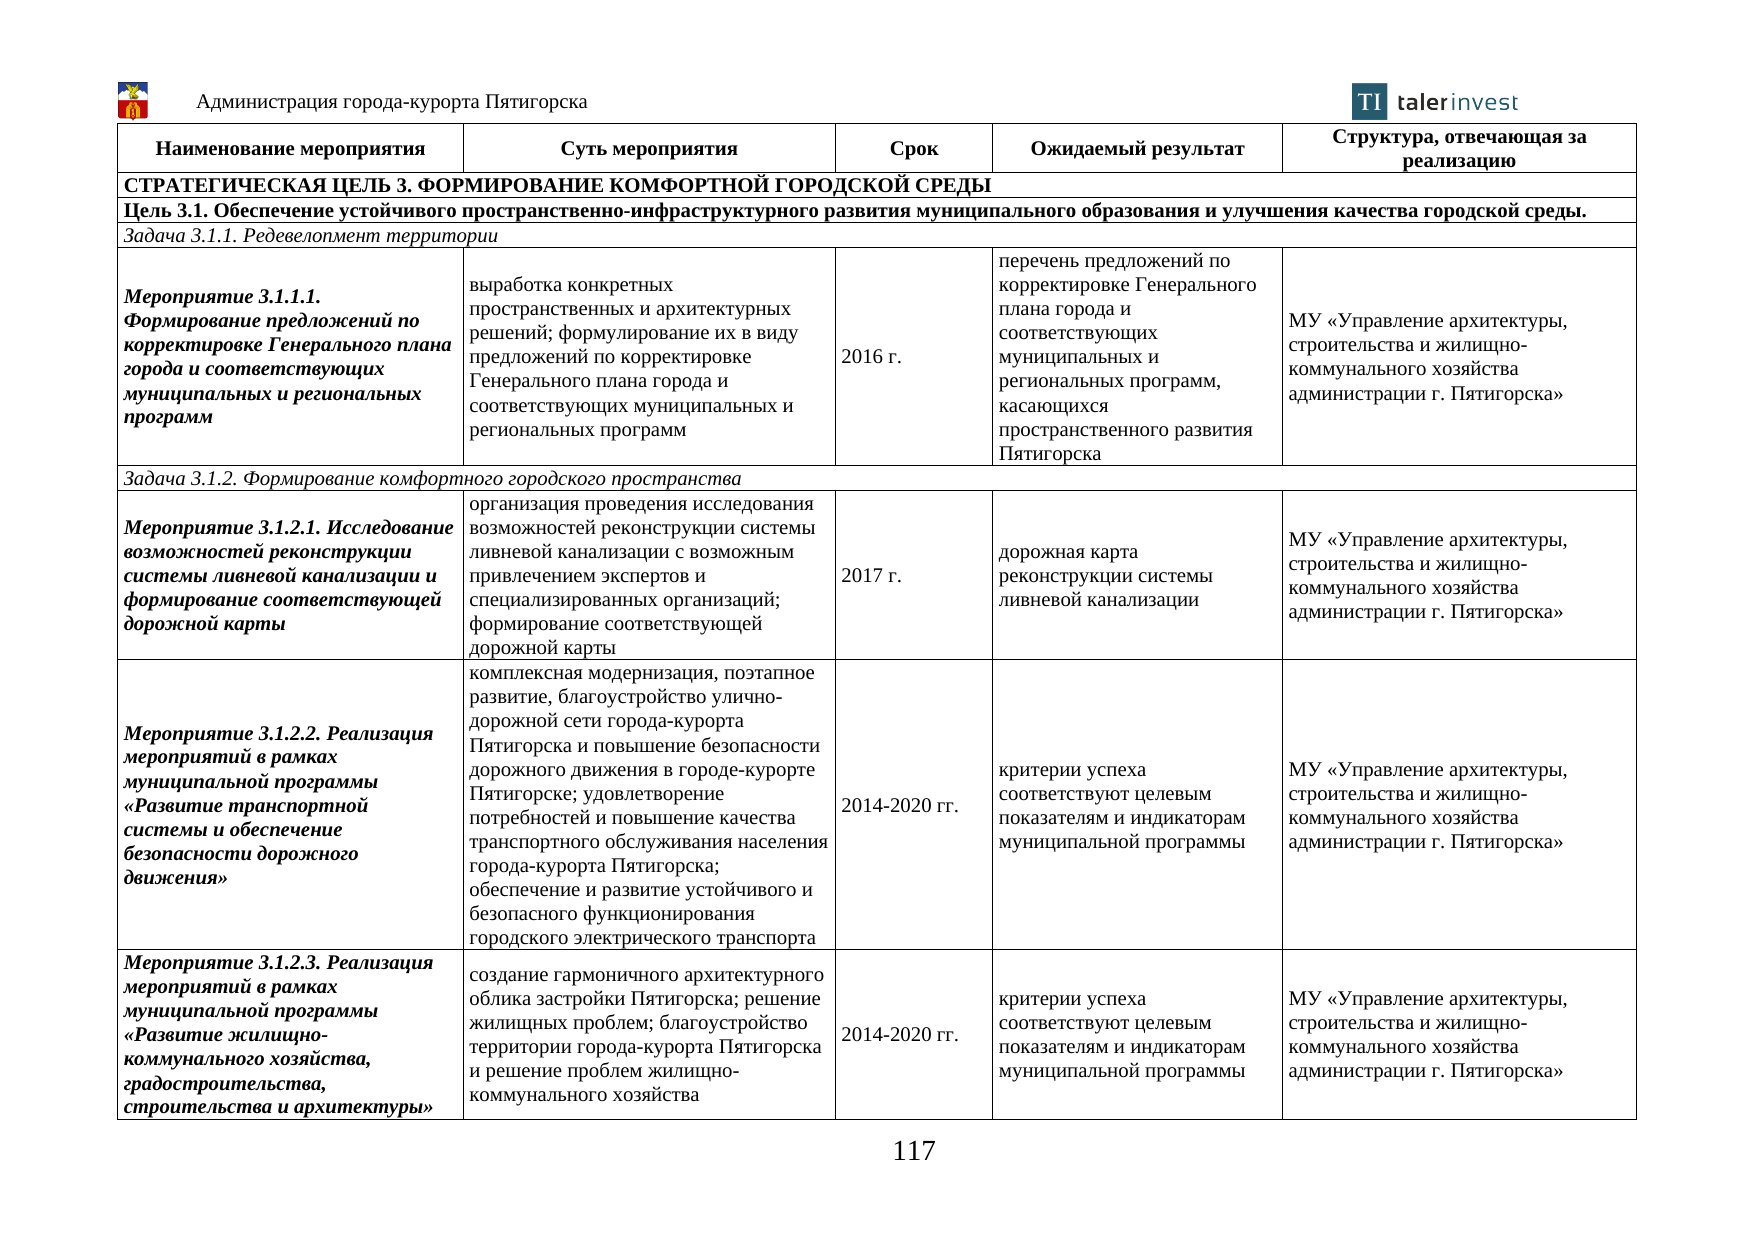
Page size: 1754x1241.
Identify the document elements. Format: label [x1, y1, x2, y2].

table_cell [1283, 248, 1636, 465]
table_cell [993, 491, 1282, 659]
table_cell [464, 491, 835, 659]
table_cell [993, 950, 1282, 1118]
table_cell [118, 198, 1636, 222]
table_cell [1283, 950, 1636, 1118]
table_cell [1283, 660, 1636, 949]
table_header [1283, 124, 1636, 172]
picture [118, 82, 148, 121]
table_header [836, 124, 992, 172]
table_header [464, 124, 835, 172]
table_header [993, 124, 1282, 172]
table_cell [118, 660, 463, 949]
picture [1352, 83, 1518, 120]
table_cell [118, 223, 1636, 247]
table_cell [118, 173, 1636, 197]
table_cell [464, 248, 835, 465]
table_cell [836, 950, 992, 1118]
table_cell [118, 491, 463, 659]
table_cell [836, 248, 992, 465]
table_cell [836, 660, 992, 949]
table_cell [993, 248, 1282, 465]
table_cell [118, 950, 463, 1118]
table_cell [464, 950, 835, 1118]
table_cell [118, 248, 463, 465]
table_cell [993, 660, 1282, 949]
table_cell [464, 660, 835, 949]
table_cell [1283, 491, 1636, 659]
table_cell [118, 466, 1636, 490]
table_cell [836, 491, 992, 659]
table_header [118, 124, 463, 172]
